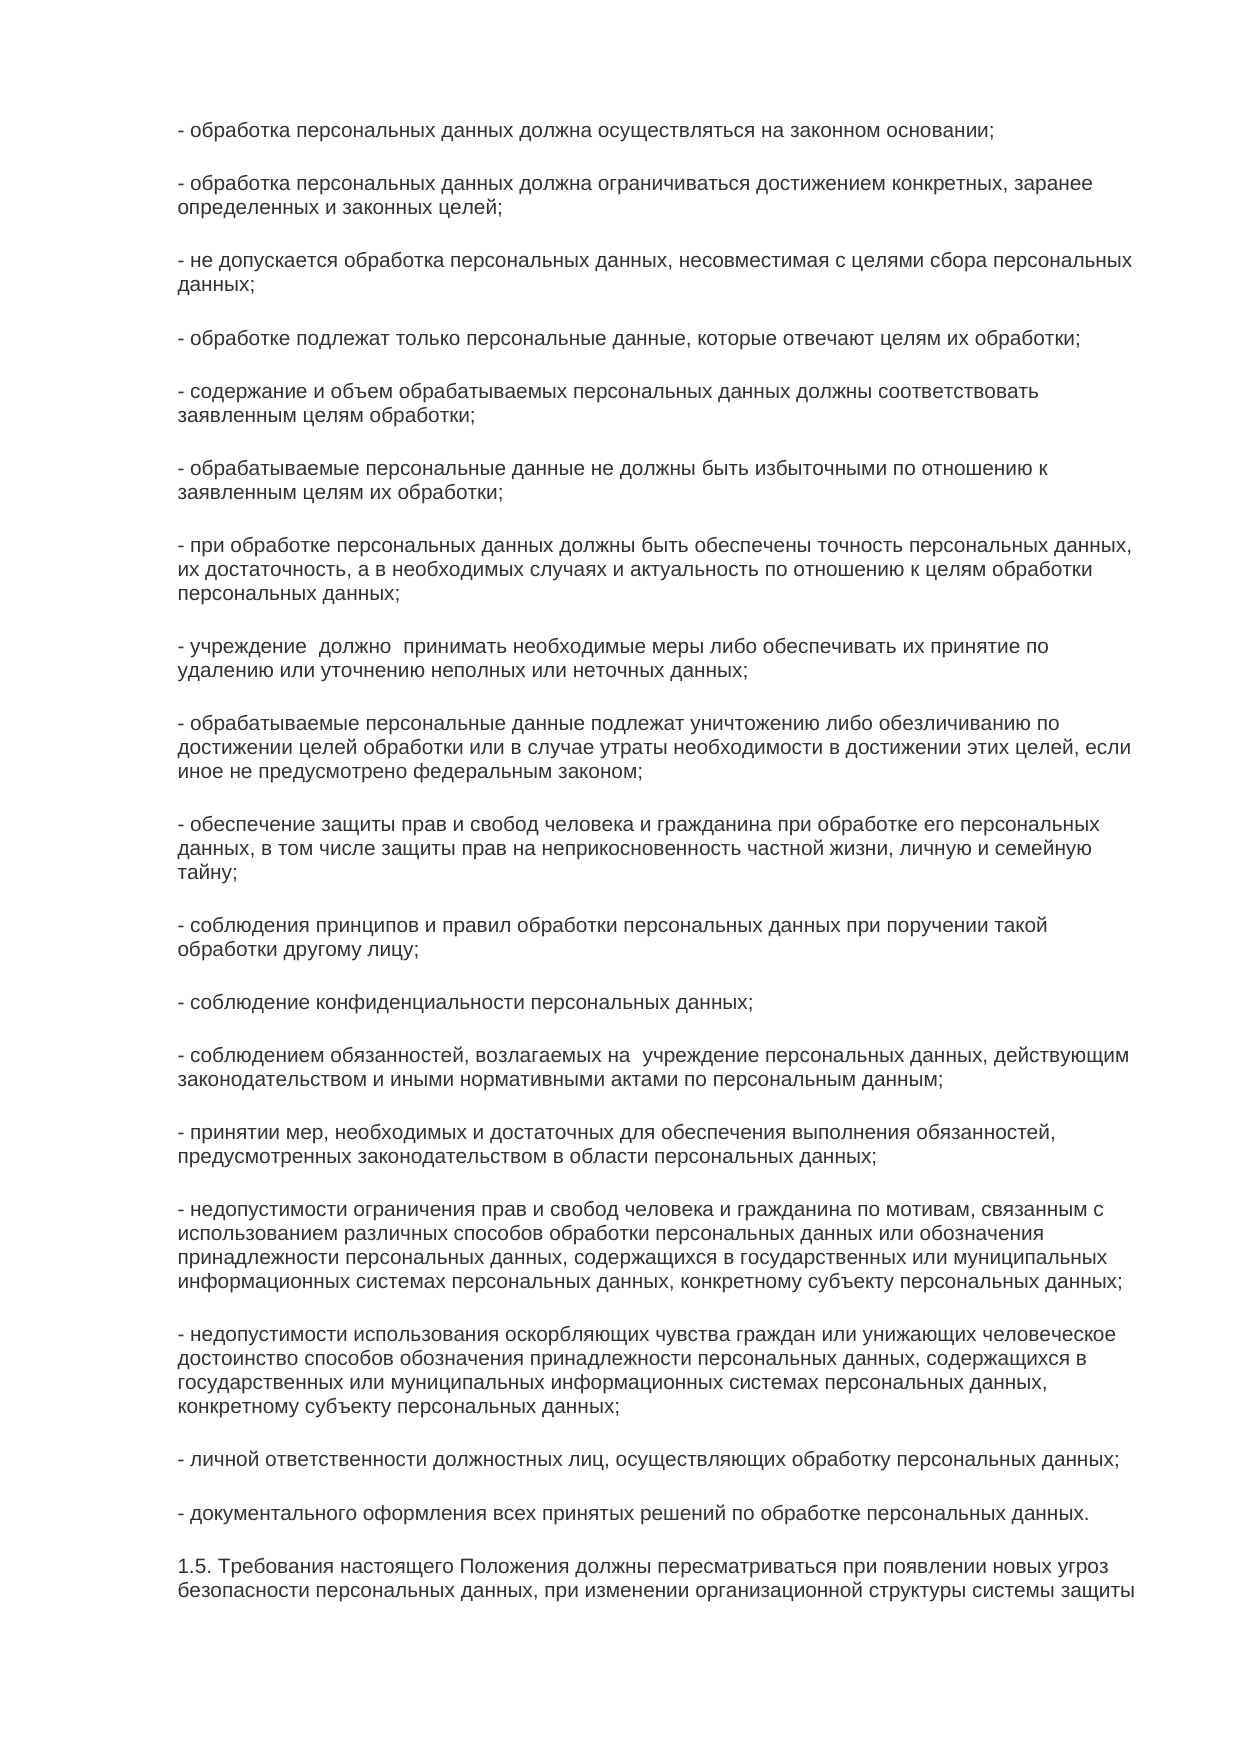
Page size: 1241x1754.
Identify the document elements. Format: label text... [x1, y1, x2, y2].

text - обеспечение защиты прав и свобод человека и гражданина при обработке его персональных данных, в том числе защиты прав на неприкосновенность частной жизни, личную и семейную тайну; [177, 812, 1152, 884]
text - принятии мер, необходимых и достаточных для обеспечения выполнения обязанностей, предусмотренных законодательством в области персональных данных; [177, 1120, 1152, 1168]
text - соблюдением обязанностей, возлагаемых на учреждение персональных данных, действующим законодательством и иными нормативными актами по персональным данным; [177, 1043, 1152, 1091]
text - соблюдения принципов и правил обработки персональных данных при поручении такой обработки другому лицу; [177, 913, 1152, 961]
text - обрабатываемые персональные данные подлежат уничтожению либо обезличиванию по достижении целей обработки или в случае утраты необходимости в достижении этих целей, если иное не предусмотрено федеральным законом; [177, 711, 1152, 783]
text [177, 1553, 1152, 1601]
text - обработке подлежат только персональные данные, которые отвечают целям их обработки; [177, 325, 1152, 349]
text - обрабатываемые персональные данные не должны быть избыточными по отношению к заявленным целям их обработки; [177, 456, 1152, 503]
text - учреждение должно принимать необходимые меры либо обеспечивать их принятие по удалению или уточнению неполных или неточных данных; [177, 634, 1152, 682]
text - обработка персональных данных должна ограничиваться достижением конкретных, заранее определенных и законных целей; [177, 171, 1152, 219]
text - документального оформления всех принятых решений по обработке персональных данных. [177, 1500, 1152, 1524]
text - соблюдение конфиденциальности персональных данных; [177, 990, 1152, 1014]
text - личной ответственности должностных лиц, осуществляющих обработку персональных данных; [177, 1447, 1152, 1471]
text - недопустимости ограничения прав и свобод человека и гражданина по мотивам, связанным с использованием различных способов обработки персональных данных или обозначения принадлежности персональных данных, содержащихся в государственных или муниципальных информационных системах персональных данных, конкретному субъекту персональных данных; [177, 1197, 1152, 1293]
text - не допускается обработка персональных данных, несовместимая с целями сбора персональных данных; [177, 248, 1152, 296]
text - при обработке персональных данных должны быть обеспечены точность персональных данных, их достаточность, а в необходимых случаях и актуальность по отношению к целям обработки персональных данных; [177, 533, 1152, 604]
text - недопустимости использования оскорбляющих чувства граждан или унижающих человеческое достоинство способов обозначения принадлежности персональных данных, содержащихся в государственных или муниципальных информационных системах персональных данных, конкретному субъекту персональных данных; [177, 1322, 1152, 1418]
text - содержание и объем обрабатываемых персональных данных должны соответствовать заявленным целям обработки; [177, 378, 1152, 426]
text - обработка персональных данных должна осуществляться на законном основании; [177, 118, 1152, 142]
